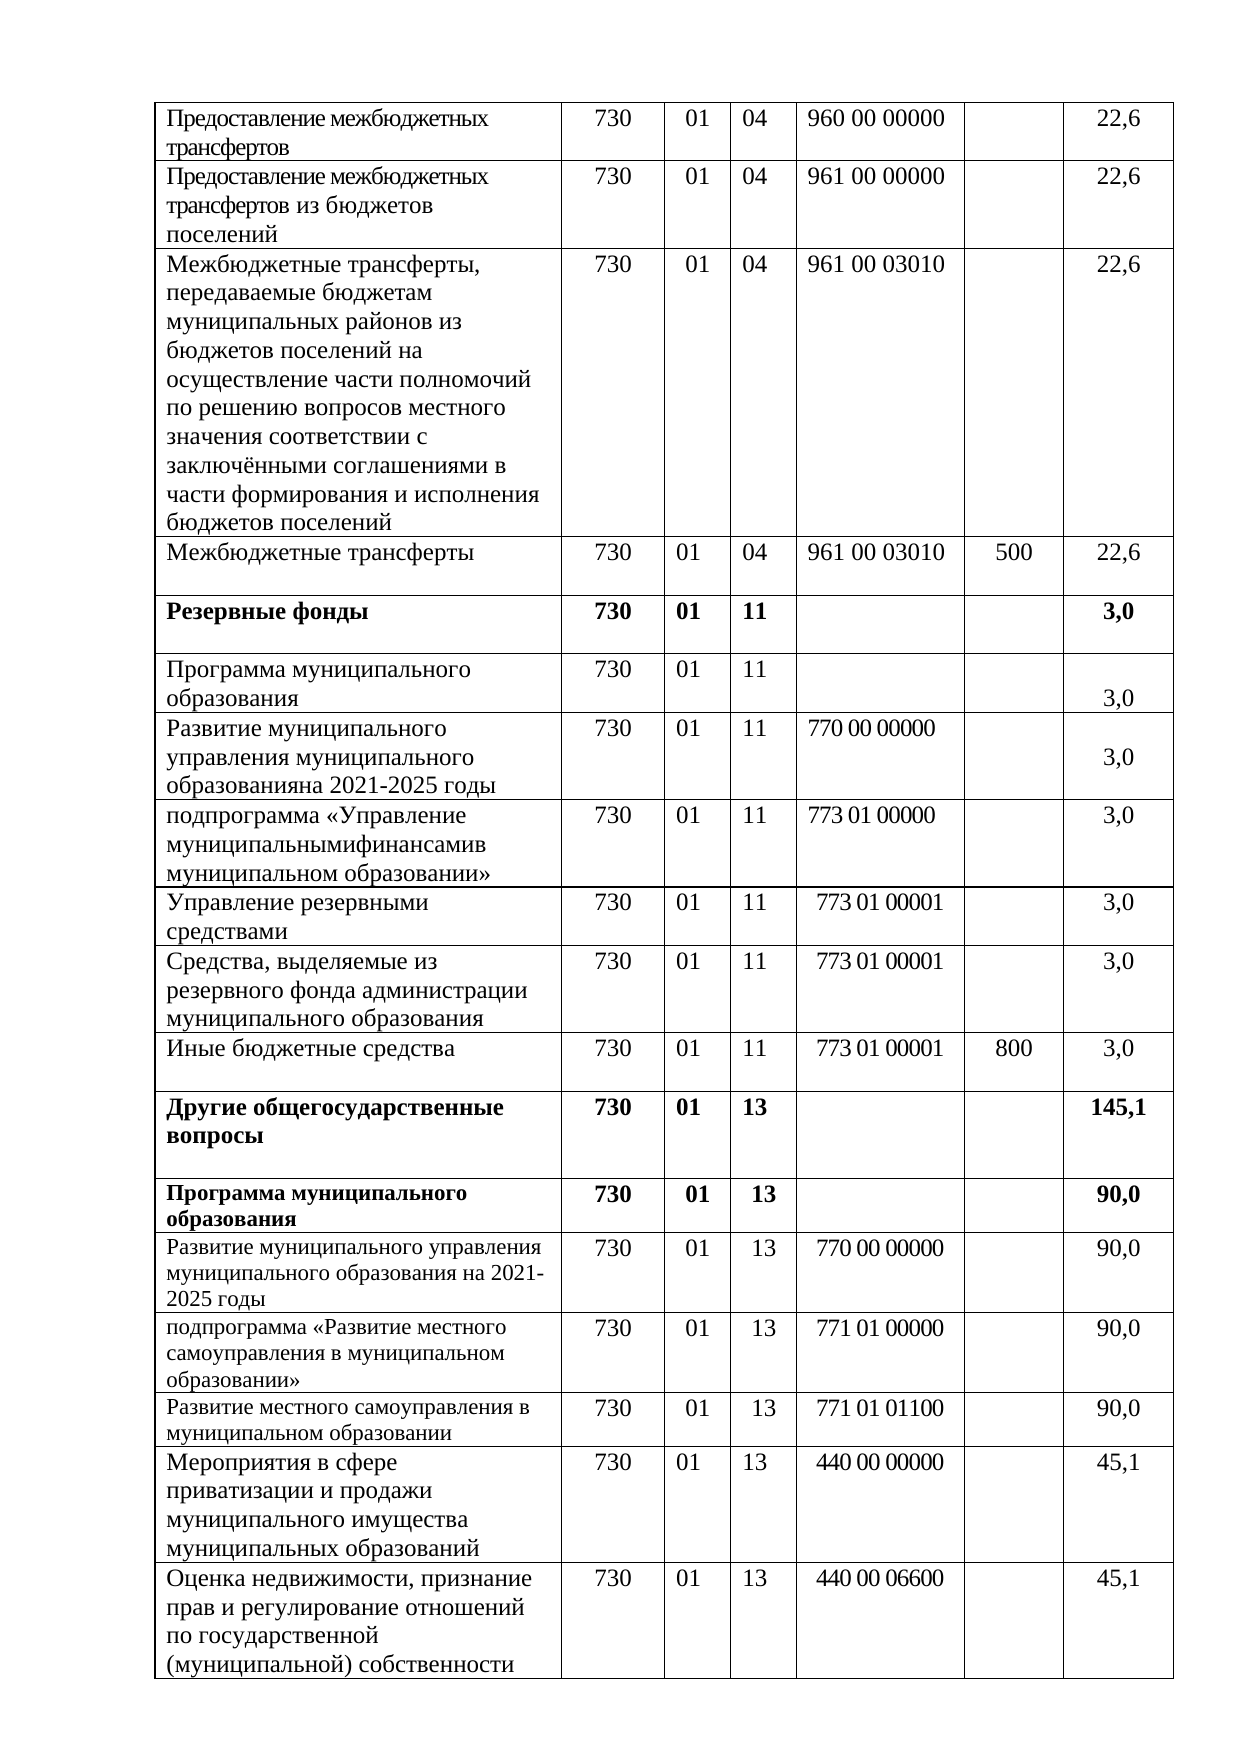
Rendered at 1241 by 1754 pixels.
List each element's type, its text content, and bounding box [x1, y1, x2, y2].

table_cell 01 [665, 946, 730, 1032]
table_cell [965, 800, 1063, 886]
table_cell 01 [665, 1393, 730, 1446]
table_cell [965, 249, 1063, 536]
table_cell 01 [665, 249, 730, 536]
table_cell 13 [731, 1179, 796, 1232]
table_cell 730 [562, 888, 664, 945]
table_cell 961 00 03010 [797, 249, 964, 536]
table_cell [965, 1313, 1063, 1392]
table_cell 961 00 03010 [797, 537, 964, 595]
table_cell Предоставление межбюджетных трансфертов из бюджетов поселений [156, 161, 561, 248]
table_cell [965, 161, 1063, 248]
table_cell [965, 946, 1063, 1032]
table_cell Резервные фонды [156, 596, 561, 653]
table_cell 3,0 [1064, 888, 1173, 945]
table_cell 90,0 [1064, 1313, 1173, 1392]
table_cell 730 [562, 713, 664, 799]
table_cell [797, 1092, 964, 1178]
table_cell 440 00 00000 [797, 1447, 964, 1562]
table_cell [965, 1092, 1063, 1178]
table_cell Программа муниципального образования [156, 654, 561, 712]
table_cell Средства, выделяемые из резервного фонда администрации муниципального образования [156, 946, 561, 1032]
table_cell 3,0 [1064, 596, 1173, 653]
table_cell 01 [665, 654, 730, 712]
table_cell 800 [965, 1033, 1063, 1091]
table_cell 22,6 [1064, 161, 1173, 248]
table_cell 01 [665, 1033, 730, 1091]
table_cell [965, 596, 1063, 653]
table_cell 730 [562, 800, 664, 886]
table_cell 730 [562, 1393, 664, 1446]
table_cell 730 [562, 1447, 664, 1562]
table_cell подпрограмма «Развитие местного самоуправления в муниципальном образовании» [156, 1313, 561, 1392]
table_cell 04 [731, 161, 796, 248]
table_cell [965, 103, 1063, 160]
table_cell 01 [665, 1313, 730, 1392]
table_cell 440 00 06600 [797, 1563, 964, 1678]
table_cell Межбюджетные трансферты, передаваемые бюджетам муниципальных районов из бюджетов поселений на осуществление части полномочий по решению вопросов местного значения соответствии с заключёнными соглашениями в части формирования и исполнения бюджетов поселений [156, 249, 561, 536]
table_cell 730 [562, 1033, 664, 1091]
table_cell Предоставление межбюджетных трансфертов [156, 103, 561, 160]
table_cell 730 [562, 654, 664, 712]
table_cell 3,0 [1064, 713, 1173, 799]
table_cell 730 [562, 1233, 664, 1312]
table_cell 730 [562, 1563, 664, 1678]
table_cell 11 [731, 888, 796, 945]
table_cell 771 01 00000 [797, 1313, 964, 1392]
table_cell 13 [731, 1447, 796, 1562]
table_cell 13 [731, 1313, 796, 1392]
table_cell 730 [562, 537, 664, 595]
table_cell 01 [665, 161, 730, 248]
table_cell 04 [731, 103, 796, 160]
table_cell [965, 1179, 1063, 1232]
table_cell 90,0 [1064, 1179, 1173, 1232]
table_cell 01 [665, 1233, 730, 1312]
table_cell Развитие муниципального управления муниципального образования на 2021-2025 годы [156, 1233, 561, 1312]
table_cell 145,1 [1064, 1092, 1173, 1178]
table_cell 730 [562, 161, 664, 248]
table_cell 770 00 00000 [797, 1233, 964, 1312]
table_cell Управление резервными средствами [156, 888, 561, 945]
table_cell Мероприятия в сфере приватизации и продажи муниципального имущества муниципальных образований [156, 1447, 561, 1562]
table_cell Иные бюджетные средства [156, 1033, 561, 1091]
table_cell Оценка недвижимости, признание прав и регулирование отношений по государственной (муниципальной) собственности [156, 1563, 561, 1678]
table_cell Развитие муниципального управления муниципального образованияна 2021-2025 годы [156, 713, 561, 799]
table_cell [965, 1233, 1063, 1312]
table_cell 01 [665, 888, 730, 945]
table_cell 01 [665, 596, 730, 653]
table_cell 3,0 [1064, 654, 1173, 712]
table_cell [965, 888, 1063, 945]
table_cell [965, 654, 1063, 712]
table_cell [965, 1563, 1063, 1678]
table_cell 01 [665, 537, 730, 595]
table_cell 500 [965, 537, 1063, 595]
table_cell 90,0 [1064, 1233, 1173, 1312]
table_cell [797, 1179, 964, 1232]
table_cell 45,1 [1064, 1563, 1173, 1678]
table_cell 11 [731, 800, 796, 886]
table_cell 730 [562, 249, 664, 536]
table_cell Межбюджетные трансферты [156, 537, 561, 595]
table_cell 01 [665, 1563, 730, 1678]
table_cell 13 [731, 1563, 796, 1678]
table_cell 13 [731, 1092, 796, 1178]
table_cell 730 [562, 596, 664, 653]
table_cell Развитие местного самоуправления в муниципальном образовании [156, 1393, 561, 1446]
table_cell 01 [665, 103, 730, 160]
table_cell [965, 1393, 1063, 1446]
table_cell 22,6 [1064, 537, 1173, 595]
table_cell Программа муниципального образования [156, 1179, 561, 1232]
table_cell 773 01 00001 [797, 946, 964, 1032]
table_cell 11 [731, 946, 796, 1032]
table_cell 01 [665, 1447, 730, 1562]
table_cell 3,0 [1064, 1033, 1173, 1091]
table_cell 771 01 01100 [797, 1393, 964, 1446]
table_cell 01 [665, 1179, 730, 1232]
table_cell 04 [731, 537, 796, 595]
table_cell [965, 713, 1063, 799]
table_cell 730 [562, 1179, 664, 1232]
table_cell 04 [731, 249, 796, 536]
table_cell [797, 596, 964, 653]
table_cell 961 00 00000 [797, 161, 964, 248]
table_cell 730 [562, 946, 664, 1032]
table_cell Другие общегосударственные вопросы [156, 1092, 561, 1178]
table_cell 773 01 00001 [797, 888, 964, 945]
table_cell 11 [731, 654, 796, 712]
table_cell 730 [562, 1092, 664, 1178]
table_cell 01 [665, 1092, 730, 1178]
table_cell 770 00 00000 [797, 713, 964, 799]
table_cell 90,0 [1064, 1393, 1173, 1446]
table_cell [797, 654, 964, 712]
table_cell подпрограмма «Управление муниципальнымифинансамив муниципальном образовании» [156, 800, 561, 886]
table_cell [965, 1447, 1063, 1562]
table_cell 773 01 00001 [797, 1033, 964, 1091]
table_cell 11 [731, 713, 796, 799]
table_cell 11 [731, 1033, 796, 1091]
table_cell 13 [731, 1393, 796, 1446]
table_cell 730 [562, 1313, 664, 1392]
table_cell 960 00 00000 [797, 103, 964, 160]
table_cell 45,1 [1064, 1447, 1173, 1562]
table_cell 3,0 [1064, 800, 1173, 886]
table_cell 01 [665, 800, 730, 886]
table_cell 01 [665, 713, 730, 799]
table_cell 773 01 00000 [797, 800, 964, 886]
table_cell 3,0 [1064, 946, 1173, 1032]
table_cell 13 [731, 1233, 796, 1312]
table_cell 22,6 [1064, 103, 1173, 160]
table_cell 11 [731, 596, 796, 653]
table_cell 22,6 [1064, 249, 1173, 536]
table_cell 730 [562, 103, 664, 160]
